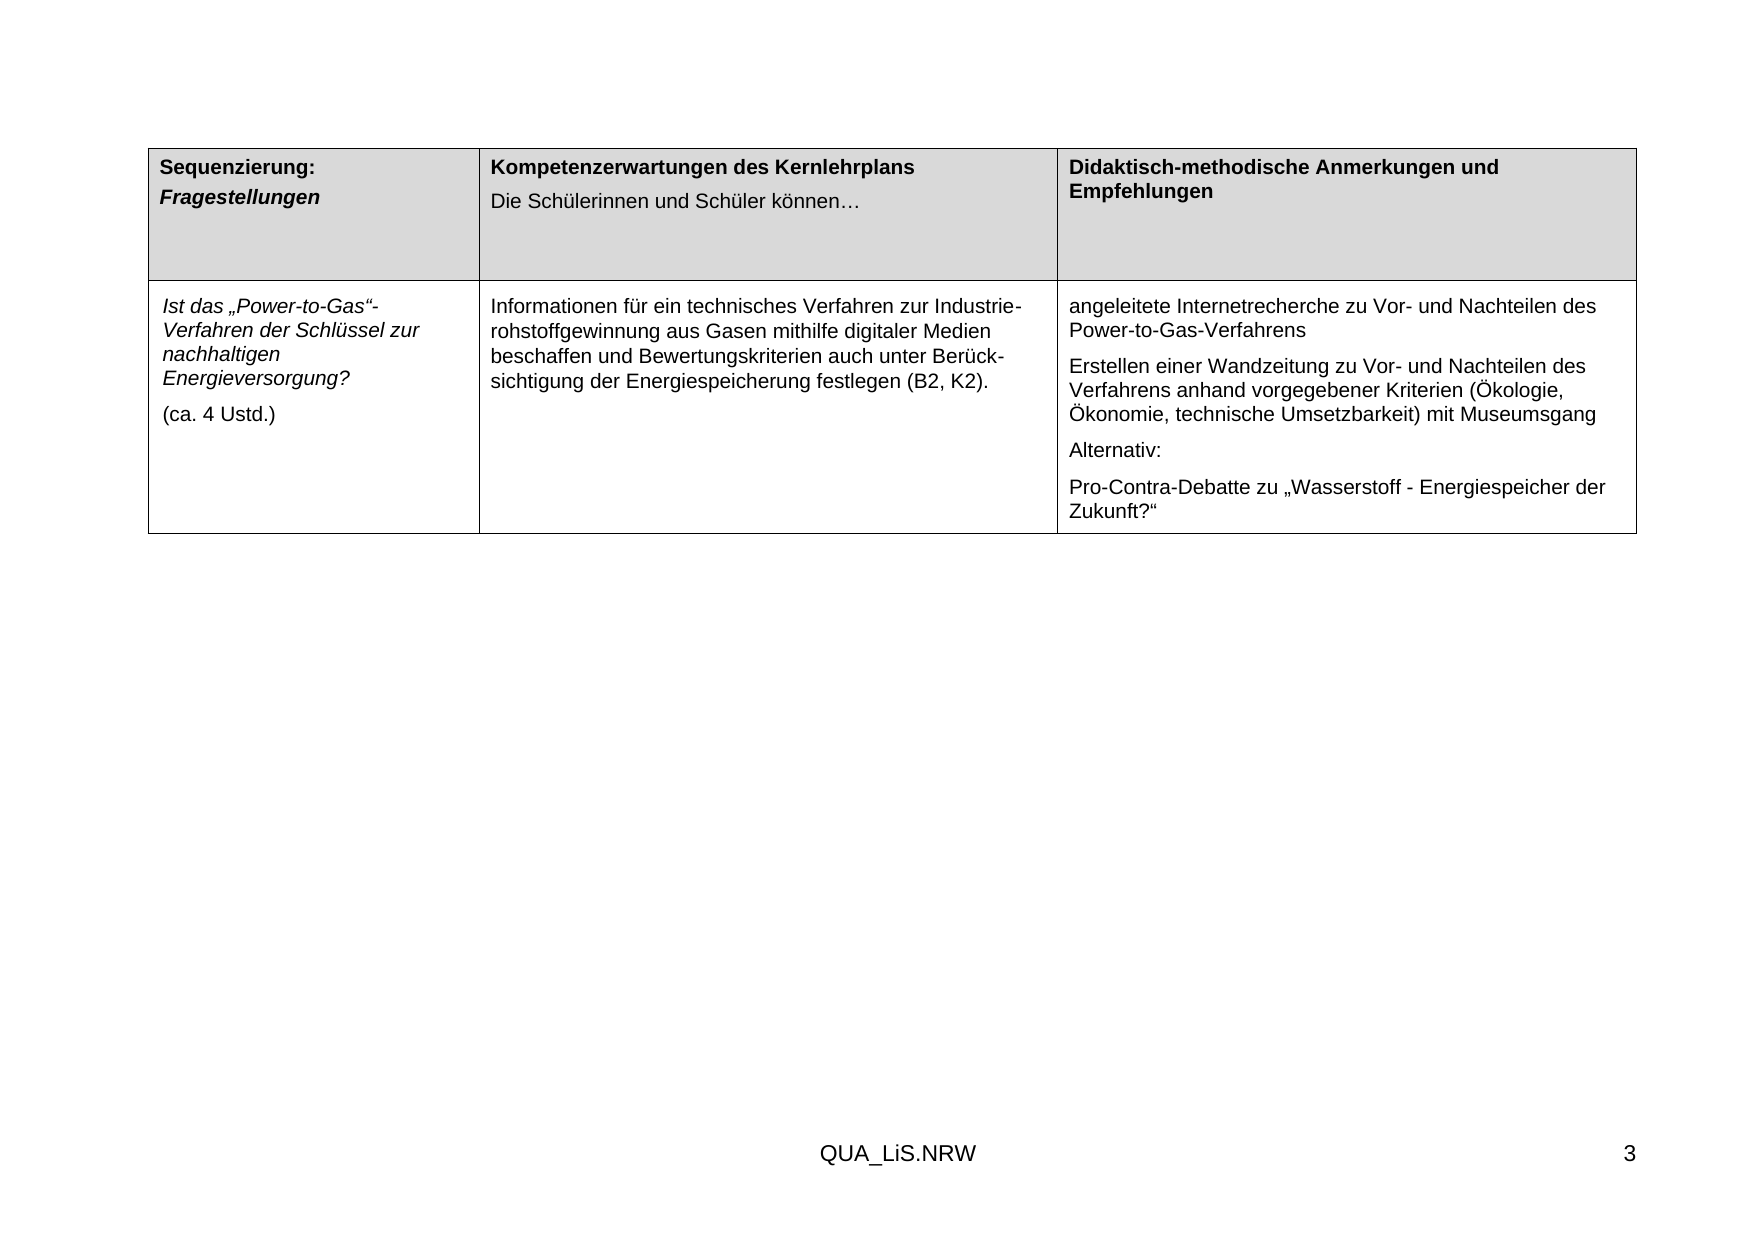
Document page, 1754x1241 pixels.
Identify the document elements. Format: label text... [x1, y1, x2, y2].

table_header Didaktisch-methodische Anmerkungen und Empfehlungen [1058, 149, 1636, 280]
table_cell Informationen für ein technisches Verfahren zur Industrierohstoffgewinnung aus Gasen mithilfe digitaler Medien beschaffen und Bewertungskriterien auch unter Berücksichtigung der Energiespeicherung festlegen (B2, K2). [480, 281, 1057, 533]
table_header Sequenzierung: Fragestellungen [149, 149, 479, 280]
table_header Kompetenzerwartungen des Kernlehrplans Die Schülerinnen und Schüler können… [480, 149, 1057, 280]
table_cell Ist das „Power-to-Gas“-Verfahren der Schlüssel zur nachhaltigen Energieversorgung? (ca. 4 Ustd.) [149, 281, 479, 533]
table_cell angeleitete Internetrecherche zu Vor- und Nachteilen des Power-to-Gas-Verfahrens Erstellen einer Wandzeitung zu Vor- und Nachteilen des Verfahrens anhand vorgegebener Kriterien (Ökologie, Ökonomie, technische Umsetzbarkeit) mit Museumsgang Alternativ: Pro-Contra-Debatte zu „Wasserstoff - Energiespeicher der Zukunft?“ [1058, 281, 1636, 533]
